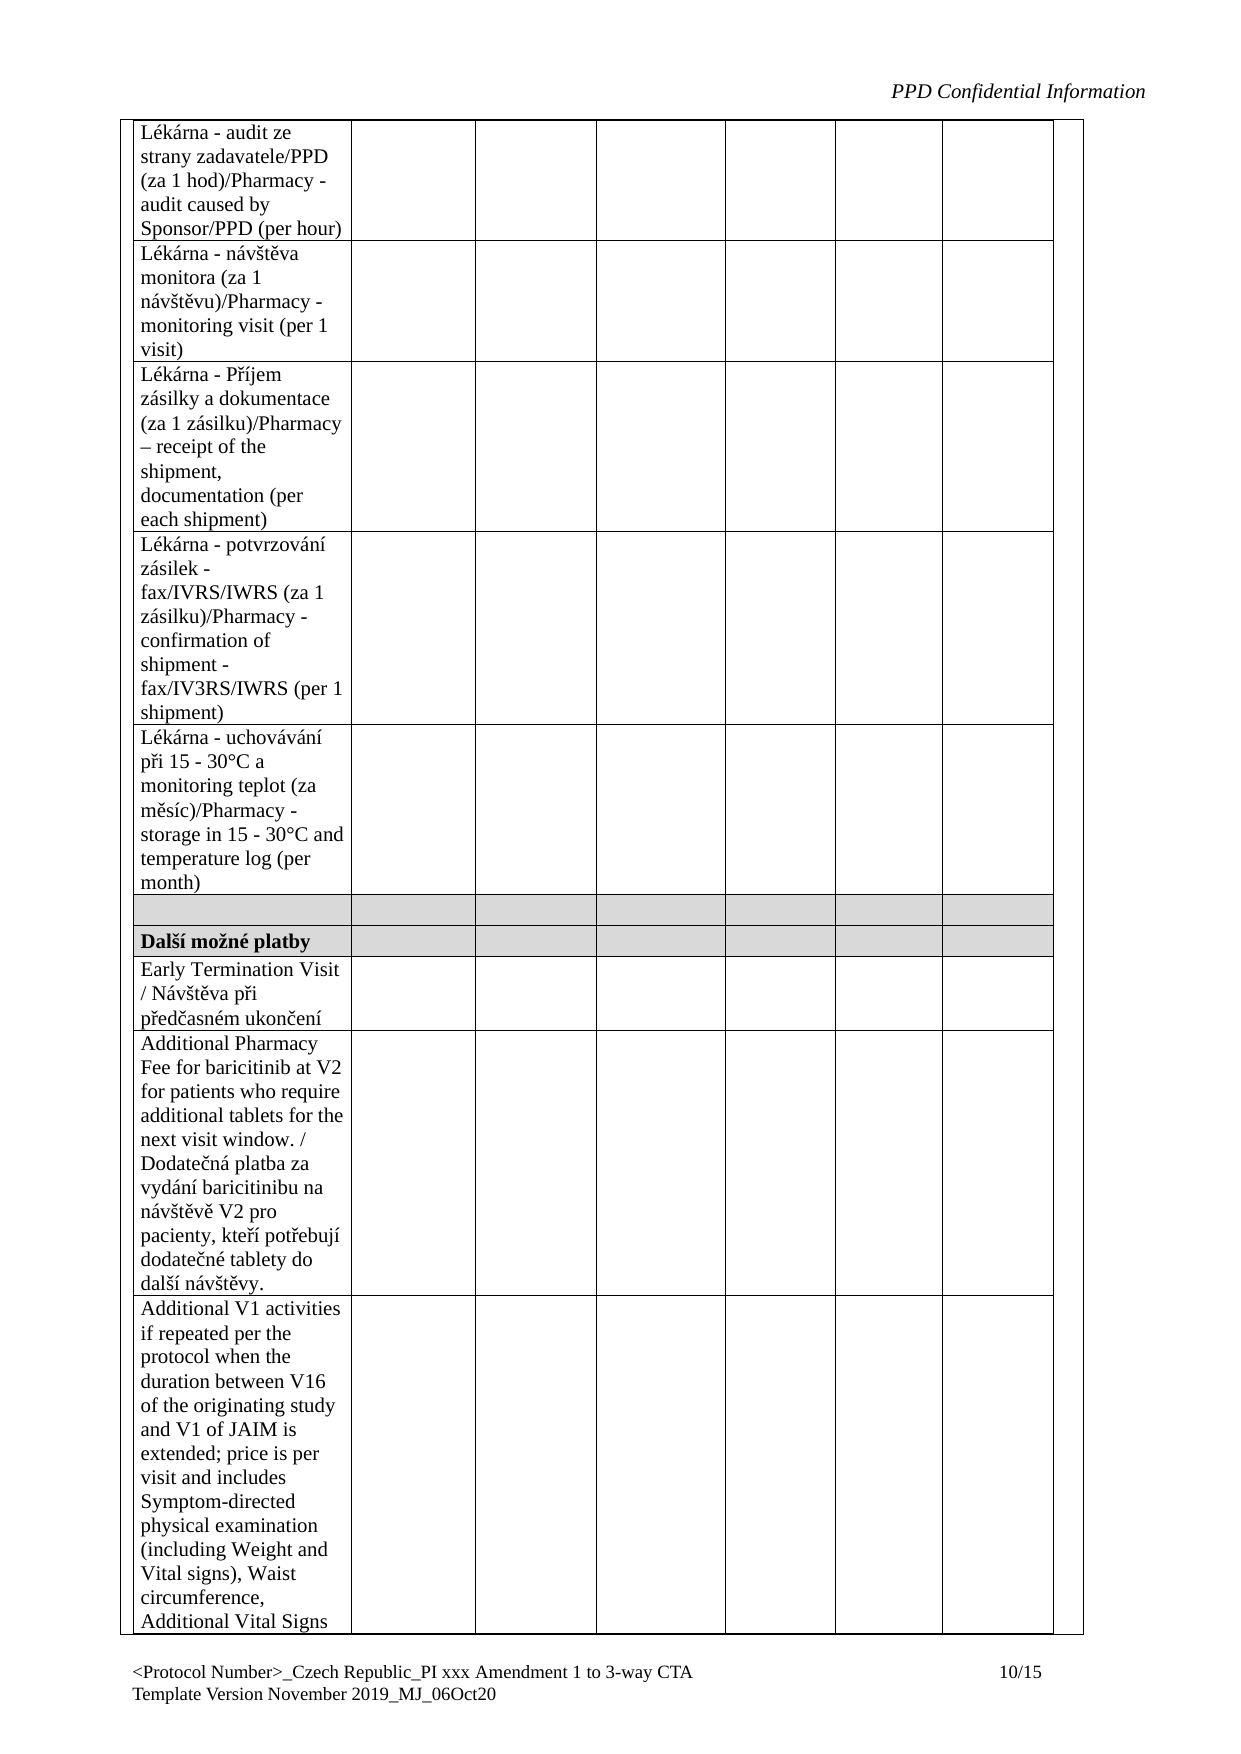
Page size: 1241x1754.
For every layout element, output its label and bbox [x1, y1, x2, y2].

table_cell [836, 121, 942, 240]
table_cell [476, 957, 596, 1030]
table_cell [836, 532, 942, 724]
table_cell [943, 1031, 1053, 1295]
table_cell [476, 1296, 596, 1633]
table_cell [134, 725, 351, 894]
table_cell [121, 120, 133, 1634]
table_cell [836, 362, 942, 531]
table_cell [726, 1296, 835, 1633]
table_cell [597, 241, 725, 361]
table_cell [476, 1031, 596, 1295]
table_cell [134, 362, 351, 531]
table_cell [943, 725, 1053, 894]
table_cell [943, 1296, 1053, 1633]
table_cell [352, 957, 475, 1030]
table_cell [352, 1296, 475, 1633]
table_cell [597, 532, 725, 724]
table_cell [726, 532, 835, 724]
table_cell [476, 362, 596, 531]
table_cell [134, 957, 351, 1030]
table_cell [134, 532, 351, 724]
table_cell [943, 957, 1053, 1030]
table_cell [836, 241, 942, 361]
table_cell [352, 725, 475, 894]
table_cell [943, 241, 1053, 361]
table_cell [726, 725, 835, 894]
table_cell [134, 241, 351, 361]
table_cell [352, 362, 475, 531]
table_cell [352, 121, 475, 240]
table_cell [134, 1031, 351, 1295]
table_cell [597, 362, 725, 531]
table_cell [476, 121, 596, 240]
table_cell [134, 121, 351, 240]
table_cell [1054, 120, 1083, 1634]
table_cell [726, 1031, 835, 1295]
table_cell [352, 532, 475, 724]
table_cell [476, 241, 596, 361]
table_cell [134, 1296, 351, 1633]
table_cell [726, 121, 835, 240]
table_cell [943, 532, 1053, 724]
table_cell [836, 1031, 942, 1295]
table_cell [597, 957, 725, 1030]
table_cell [597, 121, 725, 240]
table_cell [352, 1031, 475, 1295]
table_cell [352, 241, 475, 361]
table_cell [943, 362, 1053, 531]
table_cell [476, 725, 596, 894]
table_cell [726, 957, 835, 1030]
table_cell [597, 725, 725, 894]
table_cell [726, 362, 835, 531]
table_cell [597, 1296, 725, 1633]
table_cell [597, 1031, 725, 1295]
table_cell [726, 241, 835, 361]
table_cell [943, 121, 1053, 240]
table_cell [836, 725, 942, 894]
table_cell [476, 532, 596, 724]
